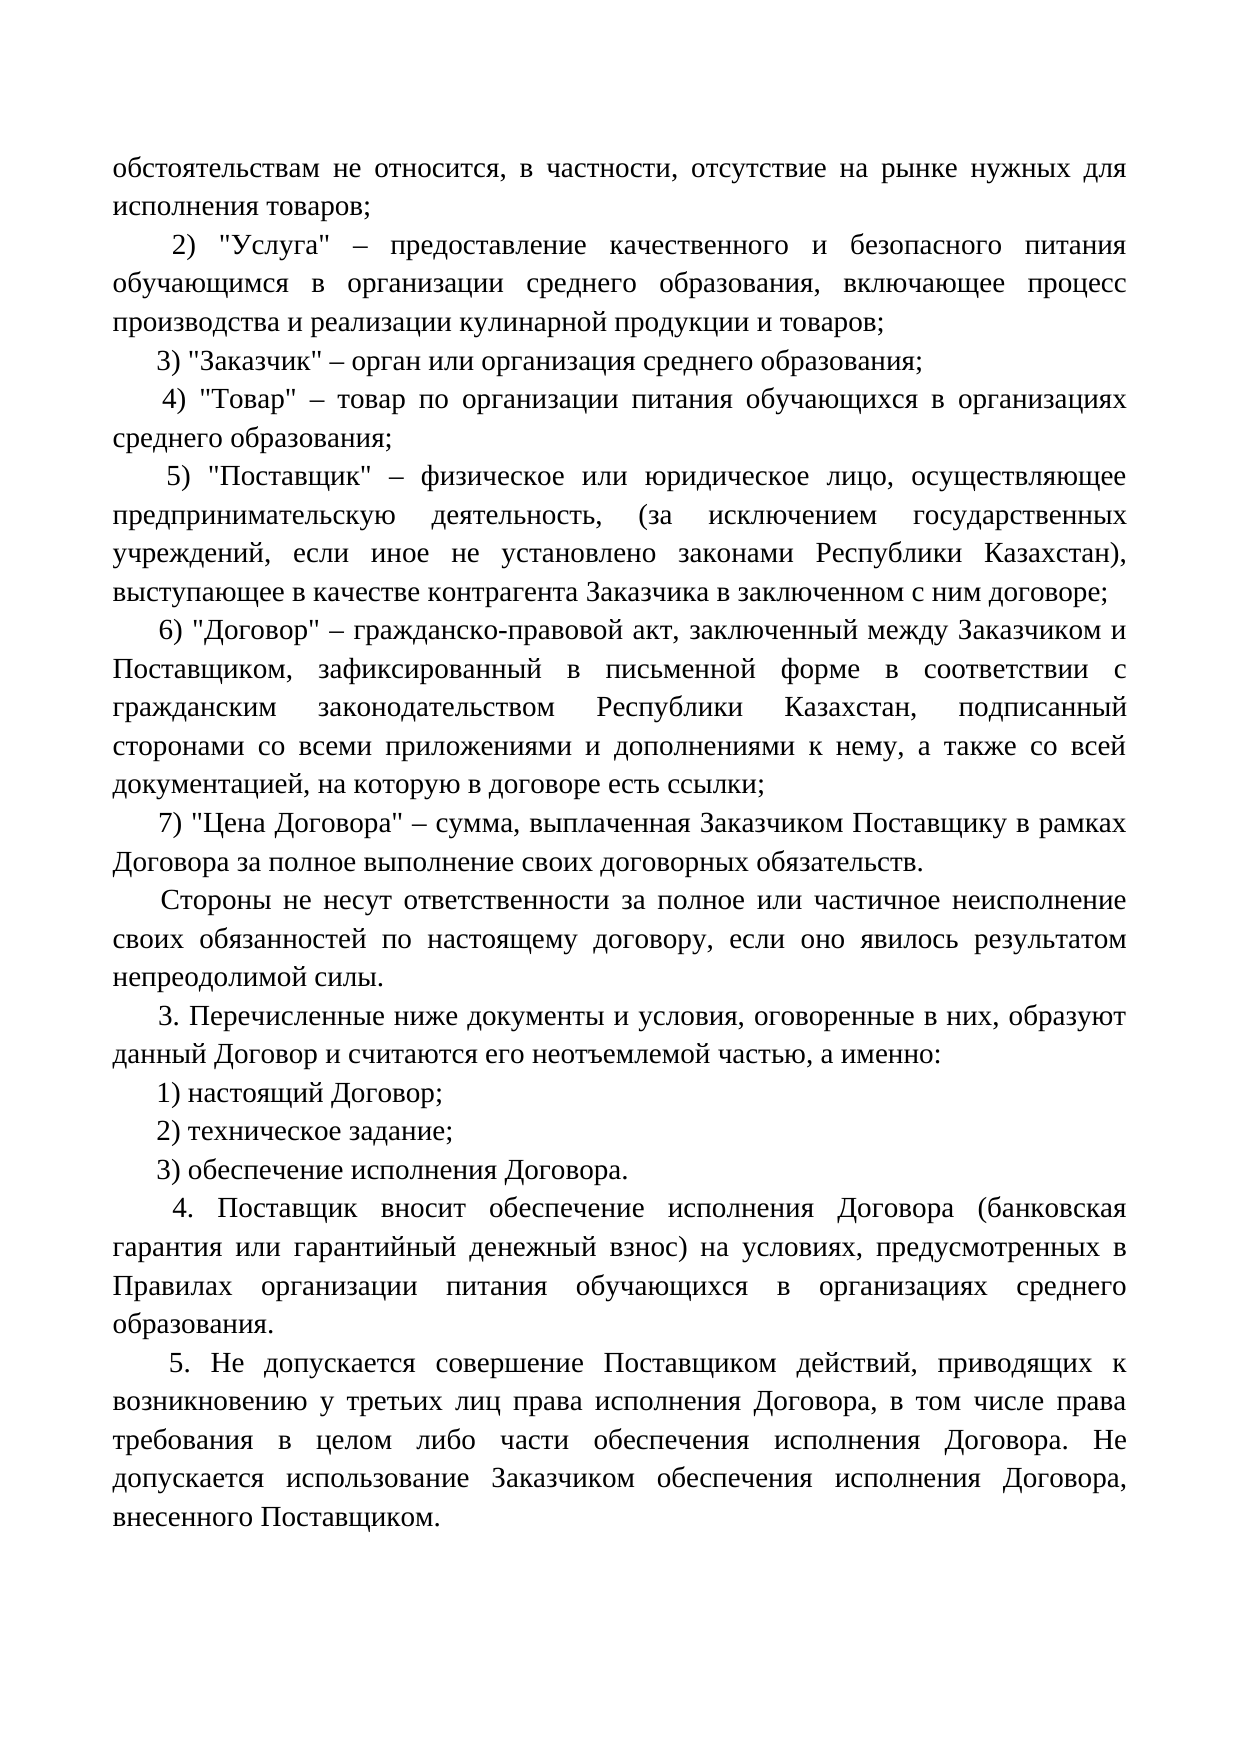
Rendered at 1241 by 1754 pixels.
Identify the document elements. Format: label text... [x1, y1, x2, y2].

text 4) "Товар" – товар по организации питания обучающихся в организациях среднего образования; [112, 381, 1128, 453]
text 1) настоящий Договор; [112, 1075, 1128, 1108]
text Стороны не несут ответственности за полное или частичное неисполнение своих обязанностей по настоящему договору, если оно явилось результатом непреодолимой силы. [112, 882, 1128, 993]
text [112, 150, 1128, 222]
text 5. Не допускается совершение Поставщиком действий, приводящих к возникновению у третьих лиц права исполнения Договора, в том числе права требования в целом либо части обеспечения исполнения Договора. Не допускается использование Заказчиком обеспечения исполнения Договора, внесенного Поставщиком. [112, 1345, 1128, 1532]
text 3) "Заказчик" – орган или организация среднего образования; [112, 343, 1128, 376]
text 2) "Услуга" – предоставление качественного и безопасного питания обучающимся в организации среднего образования, включающее процесс производства и реализации кулинарной продукции и товаров; [112, 227, 1128, 338]
text 3. Перечисленные ниже документы и условия, оговоренные в них, образуют данный Договор и считаются его неотъемлемой частью, а именно: [112, 998, 1128, 1070]
text 2) техническое задание; [112, 1113, 1128, 1147]
text 5) "Поставщик" – физическое или юридическое лицо, осуществляющее предпринимательскую деятельность, (за исключением государственных учреждений, если иное не установлено законами Республики Казахстан), выступающее в качестве контрагента Заказчика в заключенном с ним договоре; [112, 458, 1128, 607]
text 4. Поставщик вносит обеспечение исполнения Договора (банковская гарантия или гарантийный денежный взнос) на условиях, предусмотренных в Правилах организации питания обучающихся в организациях среднего образования. [112, 1191, 1128, 1340]
text 6) "Договор" – гражданско-правовой акт, заключенный между Заказчиком и Поставщиком, зафиксированный в письменной форме в соответствии с гражданским законодательством Республики Казахстан, подписанный сторонами со всеми приложениями и дополнениями к нему, а также со всей документацией, на которую в договоре есть ссылки; [112, 612, 1128, 800]
text 7) "Цена Договора" – сумма, выплаченная Заказчиком Поставщику в рамках Договора за полное выполнение своих договорных обязательств. [112, 805, 1128, 877]
text 3) обеспечение исполнения Договора. [112, 1152, 1128, 1186]
